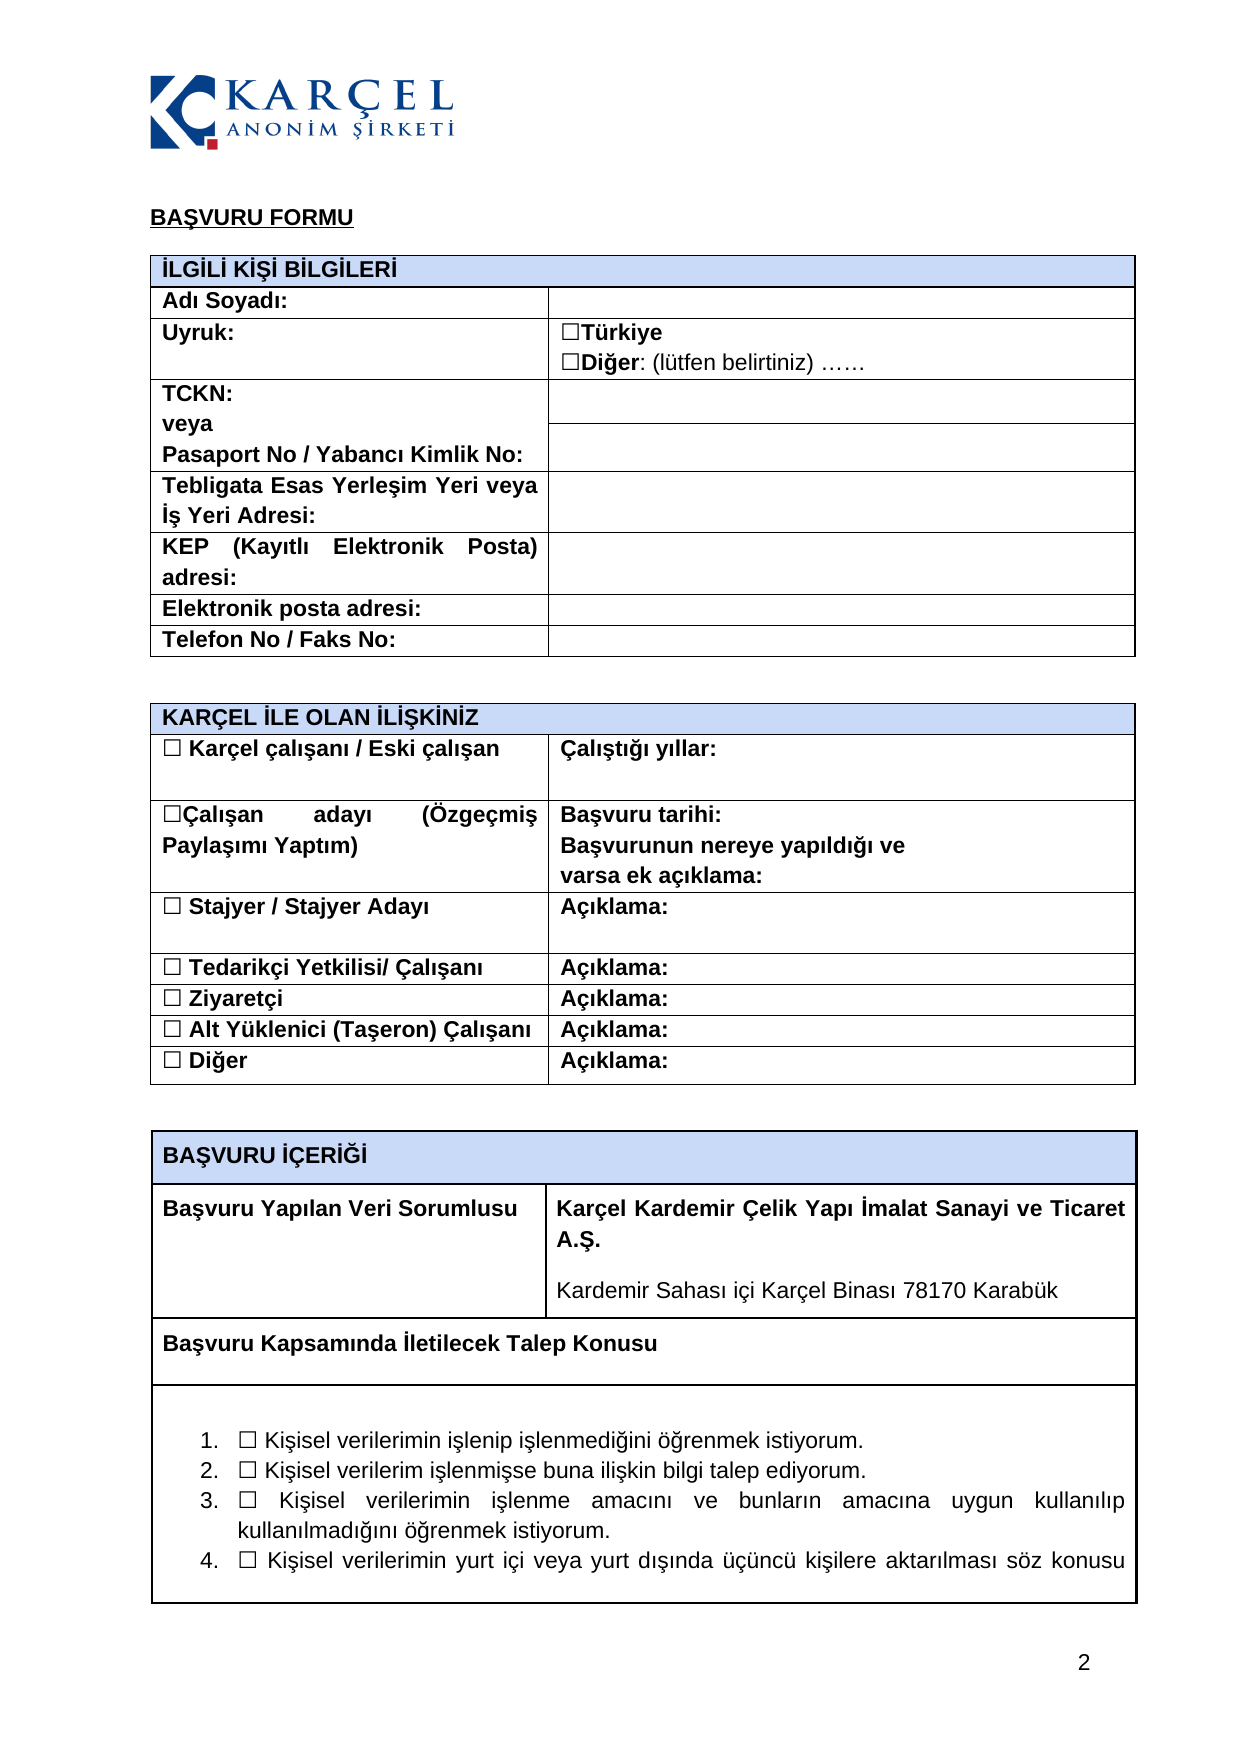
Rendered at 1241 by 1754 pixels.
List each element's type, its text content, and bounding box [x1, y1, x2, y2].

table_cell [549, 626, 1134, 656]
table_cell Başvuru Yapılan Veri Sorumlusu [153, 1185, 545, 1317]
table_cell Uyruk: [151, 319, 548, 379]
table_header KARÇEL İLE OLAN İLİŞKİNİZ [151, 704, 1134, 734]
table_cell Adı Soyadı: [151, 288, 548, 318]
table_cell Telefon No / Faks No: [151, 626, 548, 656]
table_cell Açıklama: [549, 954, 1134, 984]
table_cell TCKN: veya Pasaport No / Yabancı Kimlik No: [151, 380, 548, 471]
table_cell Açıklama: [549, 1047, 1134, 1084]
table_cell ☐Türkiye ☐Diğer: (lütfen belirtiniz) …… [549, 319, 1134, 379]
table_cell Çalıştığı yıllar: [549, 735, 1134, 800]
table_cell [549, 424, 1134, 471]
table_cell ☐ Ziyaretçi [151, 985, 548, 1015]
table_cell [549, 595, 1134, 625]
table_cell Başvuru Kapsamında İletilecek Talep Konusu [153, 1319, 1135, 1384]
table_cell ☐ Diğer [151, 1047, 548, 1084]
table_cell Karçel Kardemir Çelik Yapı İmalat Sanayi ve Ticaret A.Ş. Kardemir Sahası içi Karçel Binası 78170 Karabük [547, 1185, 1135, 1317]
table_cell [549, 472, 1134, 532]
table_cell Elektronik posta adresi: [151, 595, 548, 625]
table_cell Açıklama: [549, 1016, 1134, 1046]
table_cell ☐ Stajyer / Stajyer Adayı [151, 893, 548, 952]
table_header BAŞVURU İÇERİĞİ [153, 1132, 1135, 1183]
picture [150, 75, 491, 150]
table_cell Başvuru tarihi: Başvurunun nereye yapıldığı ve varsa ek açıklama: [549, 801, 1134, 892]
table_cell KEP (Kayıtlı Elektronik Posta) adresi: [151, 533, 548, 594]
table_cell Tebligata Esas Yerleşim Yeri veya İş Yeri Adresi: [151, 472, 548, 532]
table_cell ☐ Alt Yüklenici (Taşeron) Çalışanı [151, 1016, 548, 1046]
table_cell ☐Çalışan adayı (Özgeçmiş Paylaşımı Yaptım) [151, 801, 548, 892]
table_cell Açıklama: [549, 985, 1134, 1015]
table_cell [549, 380, 1134, 423]
table_cell Açıklama: [549, 893, 1134, 952]
table_header İLGİLİ KİŞİ BİLGİLERİ [151, 256, 1134, 286]
text BAŞVURU FORMU [150, 204, 1090, 231]
table_cell [549, 288, 1134, 318]
table_cell ☐ Karçel çalışanı / Eski çalışan [151, 735, 548, 800]
table_cell ☐ Tedarikçi Yetkilisi/ Çalışanı [151, 954, 548, 984]
table_cell [549, 533, 1134, 594]
